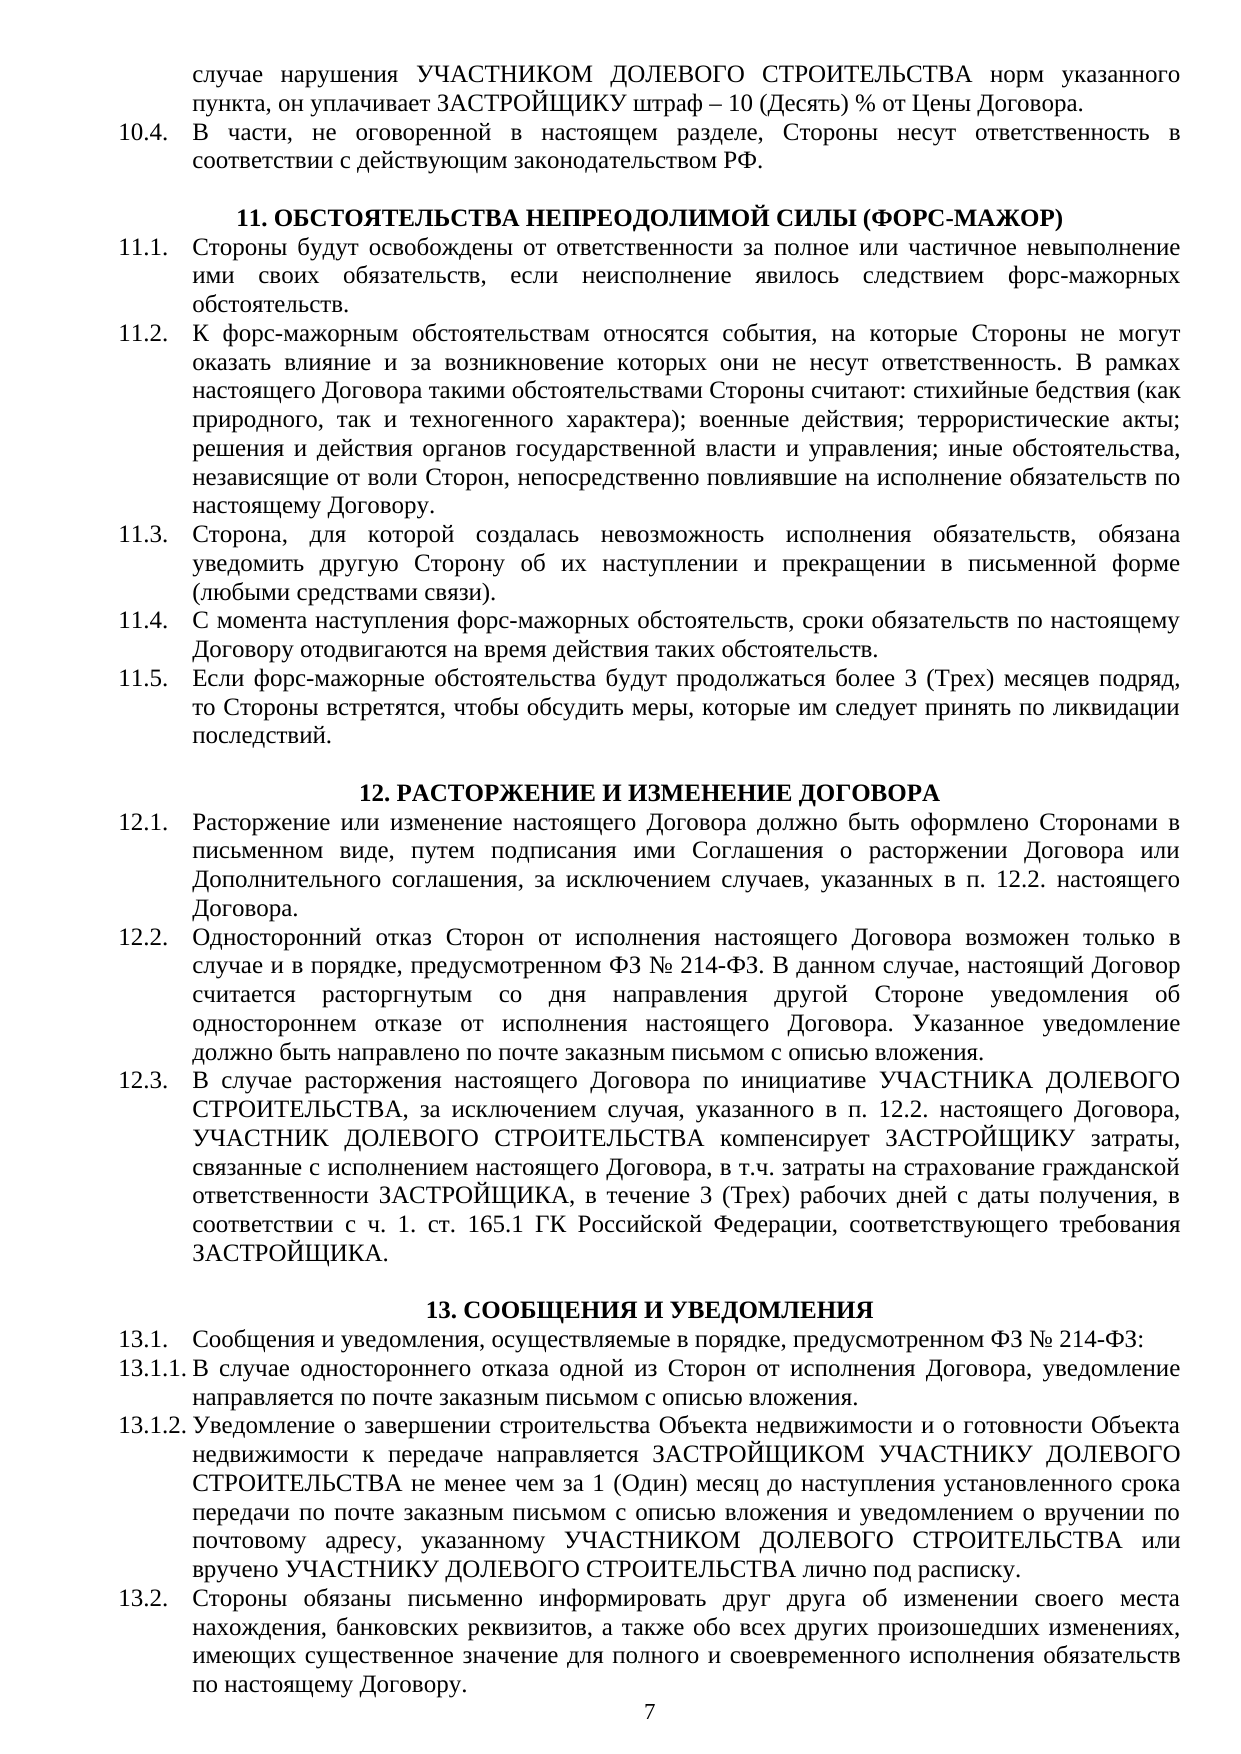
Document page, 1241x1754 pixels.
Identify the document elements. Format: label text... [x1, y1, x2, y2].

list С момента наступления форс-мажорных обстоятельств, сроки обязательств по настоящему Договору отодвигаются на время действия таких обстоятельств. [118, 605, 1181, 663]
list В случае одностороннего отказа одной из Сторон от исполнения Договора, уведомление направляется по почте заказным письмом с описью вложения. [118, 1353, 1181, 1410]
list К форс-мажорным обстоятельствам относятся события, на которые Стороны не могут оказать влияние и за возникновение которых они не несут ответственность. В рамках настоящего Договора такими обстоятельствами Стороны считают: стихийные бедствия (как природного, так и техногенного характера); военные действия; террористические акты; решения и действия органов государственной власти и управления; иные обстоятельства, независящие от воли Сторон, непосредственно повлиявшие на исполнение обязательств по настоящему Договору. [118, 318, 1181, 519]
list СООБЩЕНИЯ И УВЕДОМЛЕНИЯ [118, 1295, 1181, 1324]
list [118, 59, 1181, 117]
list Уведомление о завершении строительства Объекта недвижимости и о готовности Объекта недвижимости к передаче направляется ЗАСТРОЙЩИКОМ УЧАСТНИКУ ДОЛЕВОГО СТРОИТЕЛЬСТВА не менее чем за 1 (Один) месяц до наступления установленного срока передачи по почте заказным письмом с описью вложения и уведомлением о вручении по почтовому адресу, указанному УЧАСТНИКОМ ДОЛЕВОГО СТРОИТЕЛЬСТВА или вручено УЧАСТНИКУ ДОЛЕВОГО СТРОИТЕЛЬСТВА лично под расписку. [118, 1410, 1181, 1583]
list РАСТОРЖЕНИЕ И ИЗМЕНЕНИЕ ДОГОВОРА [118, 778, 1181, 807]
list Стороны обязаны письменно информировать друг друга об изменении своего места нахождения, банковских реквизитов, а также обо всех других произошедших изменениях, имеющих существенное значение для полного и своевременного исполнения обязательств по настоящему Договору. [118, 1583, 1181, 1698]
list Если форс-мажорные обстоятельства будут продолжаться более 3 (Трех) месяцев подряд, то Стороны встретятся, чтобы обсудить меры, которые им следует принять по ликвидации последствий. [118, 663, 1181, 749]
list Сообщения и уведомления, осуществляемые в порядке, предусмотренном ФЗ № 214-ФЗ: [118, 1324, 1181, 1353]
list В части, не оговоренной в настоящем разделе, Стороны несут ответственность в соответствии с действующим законодательством РФ. [118, 117, 1181, 174]
list Сторона, для которой создалась невозможность исполнения обязательств, обязана уведомить другую Сторону об их наступлении и прекращении в письменной форме (любыми средствами связи). [118, 519, 1181, 605]
list Односторонний отказ Сторон от исполнения настоящего Договора возможен только в случае и в порядке, предусмотренном ФЗ № 214-ФЗ. В данном случае, настоящий Договор считается расторгнутым со дня направления другой Стороне уведомления об одностороннем отказе от исполнения настоящего Договора. Указанное уведомление должно быть направлено по почте заказным письмом с описью вложения. [118, 922, 1181, 1065]
list В случае расторжения настоящего Договора по инициативе УЧАСТНИКА ДОЛЕВОГО СТРОИТЕЛЬСТВА, за исключением случая, указанного в п. 12.2. настоящего Договора, УЧАСТНИК ДОЛЕВОГО СТРОИТЕЛЬСТВА компенсирует ЗАСТРОЙЩИКУ затраты, связанные с исполнением настоящего Договора, в т.ч. затраты на страхование гражданской ответственности ЗАСТРОЙЩИКА, в течение 3 (Трех) рабочих дней с даты получения, в соответствии с ч. 1. ст. 165.1 ГК Российской Федерации, соответствующего требования ЗАСТРОЙЩИКА. [118, 1065, 1181, 1267]
list Стороны будут освобождены от ответственности за полное или частичное невыполнение ими своих обязательств, если неисполнение явилось следствием форс-мажорных обстоятельств. [118, 232, 1181, 318]
list ОБСТОЯТЕЛЬСТВА НЕПРЕОДОЛИМОЙ СИЛЫ (ФОРС-МАЖОР) [118, 203, 1181, 232]
list Расторжение или изменение настоящего Договора должно быть оформлено Сторонами в письменном виде, путем подписания ими Соглашения о расторжении Договора или Дополнительного соглашения, за исключением случаев, указанных в п. 12.2. настоящего Договора. [118, 807, 1181, 922]
